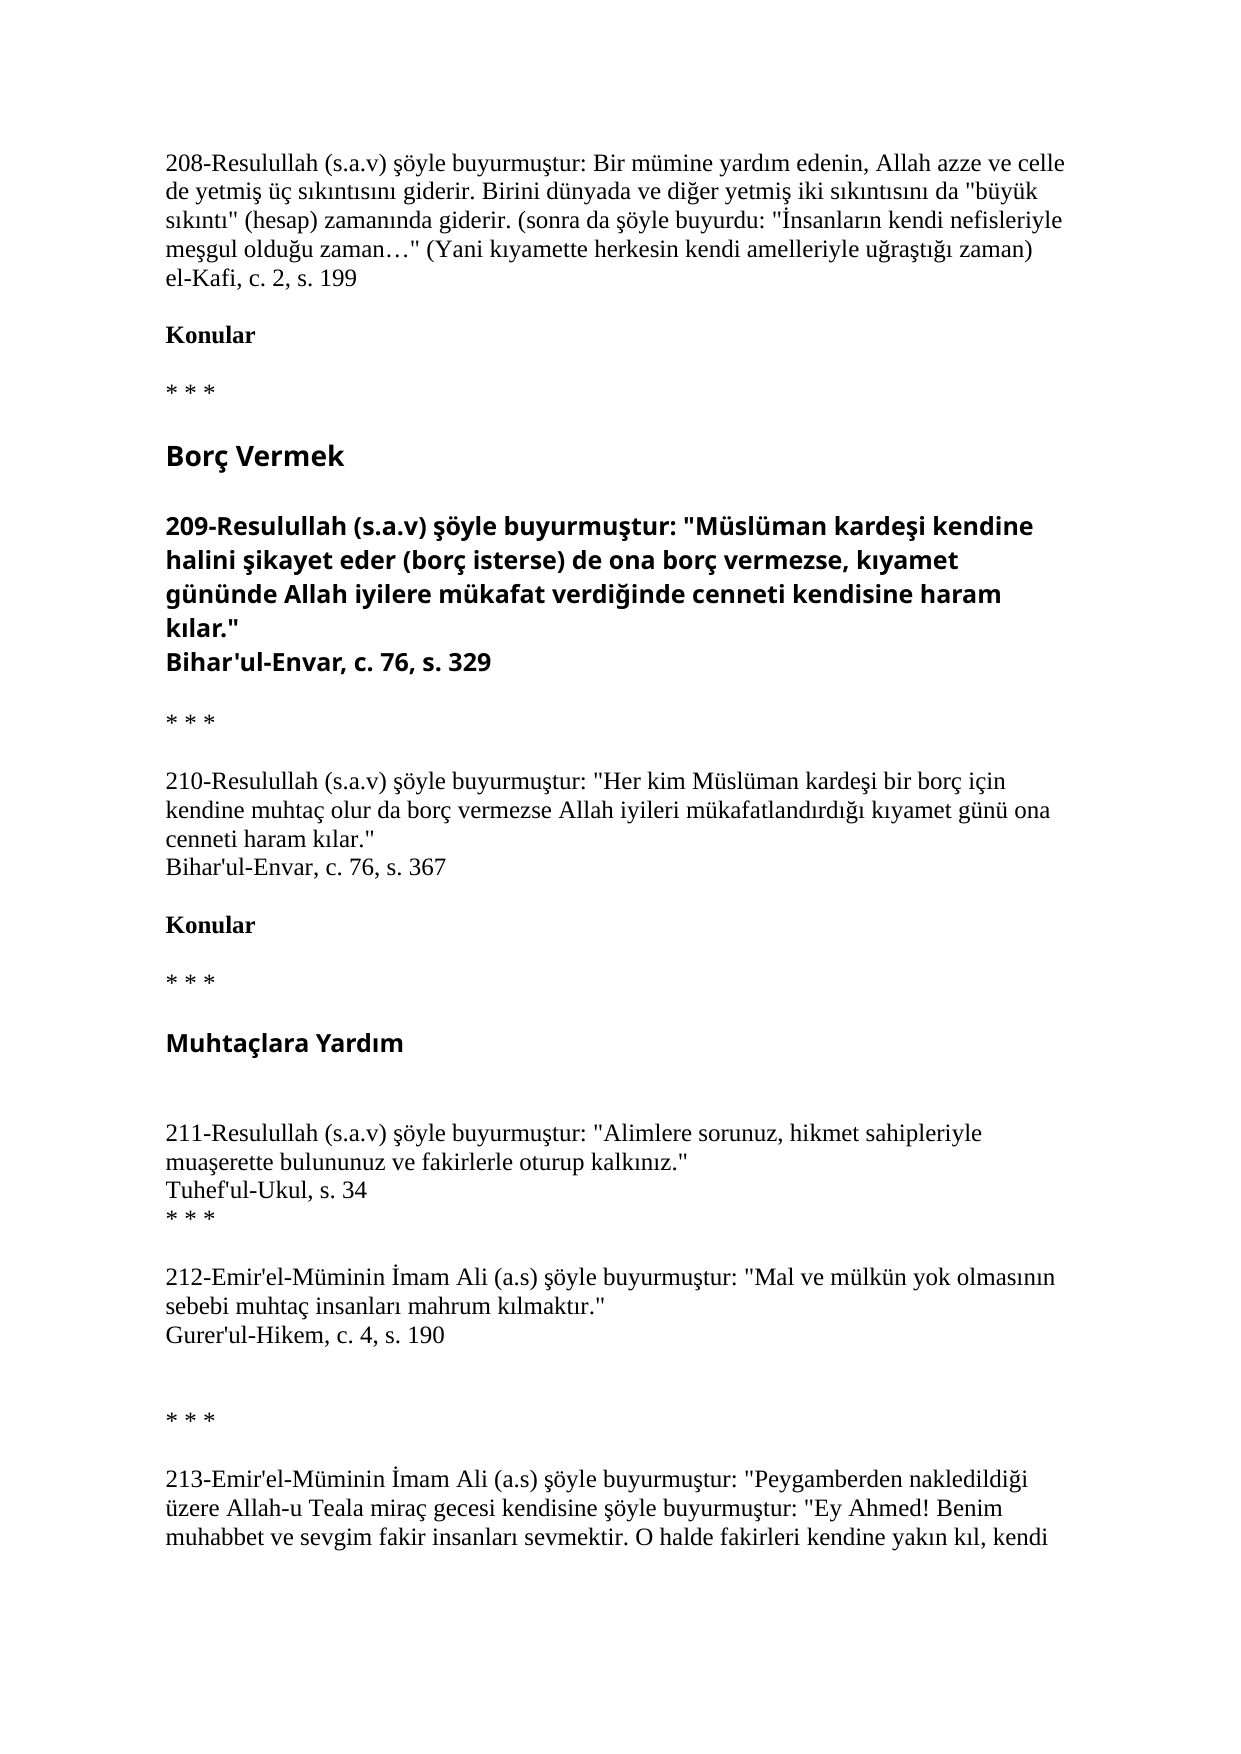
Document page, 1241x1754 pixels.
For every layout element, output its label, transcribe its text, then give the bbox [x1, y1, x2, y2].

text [165, 1464, 1075, 1551]
text Konular [165, 910, 1075, 939]
text * * * [165, 378, 1075, 407]
text * * * [165, 968, 1075, 997]
text 210-Resulullah (s.a.v) şöyle buyurmuştur: "Her kim Müslüman kardeşi bir borç için kendine muhtaç olur da borç vermezse Allah iyileri mükafatlandırdığı kıyamet günü ona cenneti haram kılar." Bihar'ul-Envar, c. 76, s. 367 [165, 766, 1075, 881]
text 211-Resulullah (s.a.v) şöyle buyurmuştur: "Alimlere sorunuz, hikmet sahipleriyle muaşerette bulununuz ve fakirlerle oturup kalkınız." Tuhef'ul-Ukul, s. 34 * * * [165, 1089, 1075, 1233]
text Konular [165, 321, 1075, 349]
subtitle Borç Vermek 209-Resulullah (s.a.v) şöyle buyurmuştur: "Müslüman kardeşi kendine halini şikayet eder (borç isterse) de ona borç vermezse, kıyamet gününde Allah iyilere mükafat verdiğinde cenneti kendisine haram kılar." Bihar'ul-Envar, c. 76, s. 329 [165, 436, 1075, 679]
text 212-Emir'el-Müminin İmam Ali (a.s) şöyle buyurmuştur: "Mal ve mülkün yok olmasının sebebi muhtaç insanları mahrum kılmaktır." Gurer'ul-Hikem, c. 4, s. 190 [165, 1262, 1075, 1348]
text 208-Resulullah (s.a.v) şöyle buyurmuştur: Bir mümine yardım edenin, Allah azze ve celle de yetmiş üç sıkıntısını giderir. Birini dünyada ve diğer yetmiş iki sıkıntısını da "büyük sıkıntı" (hesap) zamanında giderir. (sonra da şöyle buyurdu: "İnsanların kendi nefisleriyle meşgul olduğu zaman…" (Yani kıyamette herkesin kendi amelleriyle uğraştığı zaman) el-Kafi, c. 2, s. 199 [165, 148, 1075, 291]
subtitle Muhtaçlara Yardım [165, 1026, 1075, 1060]
text * * * [165, 708, 1075, 737]
text * * * [165, 1378, 1075, 1435]
